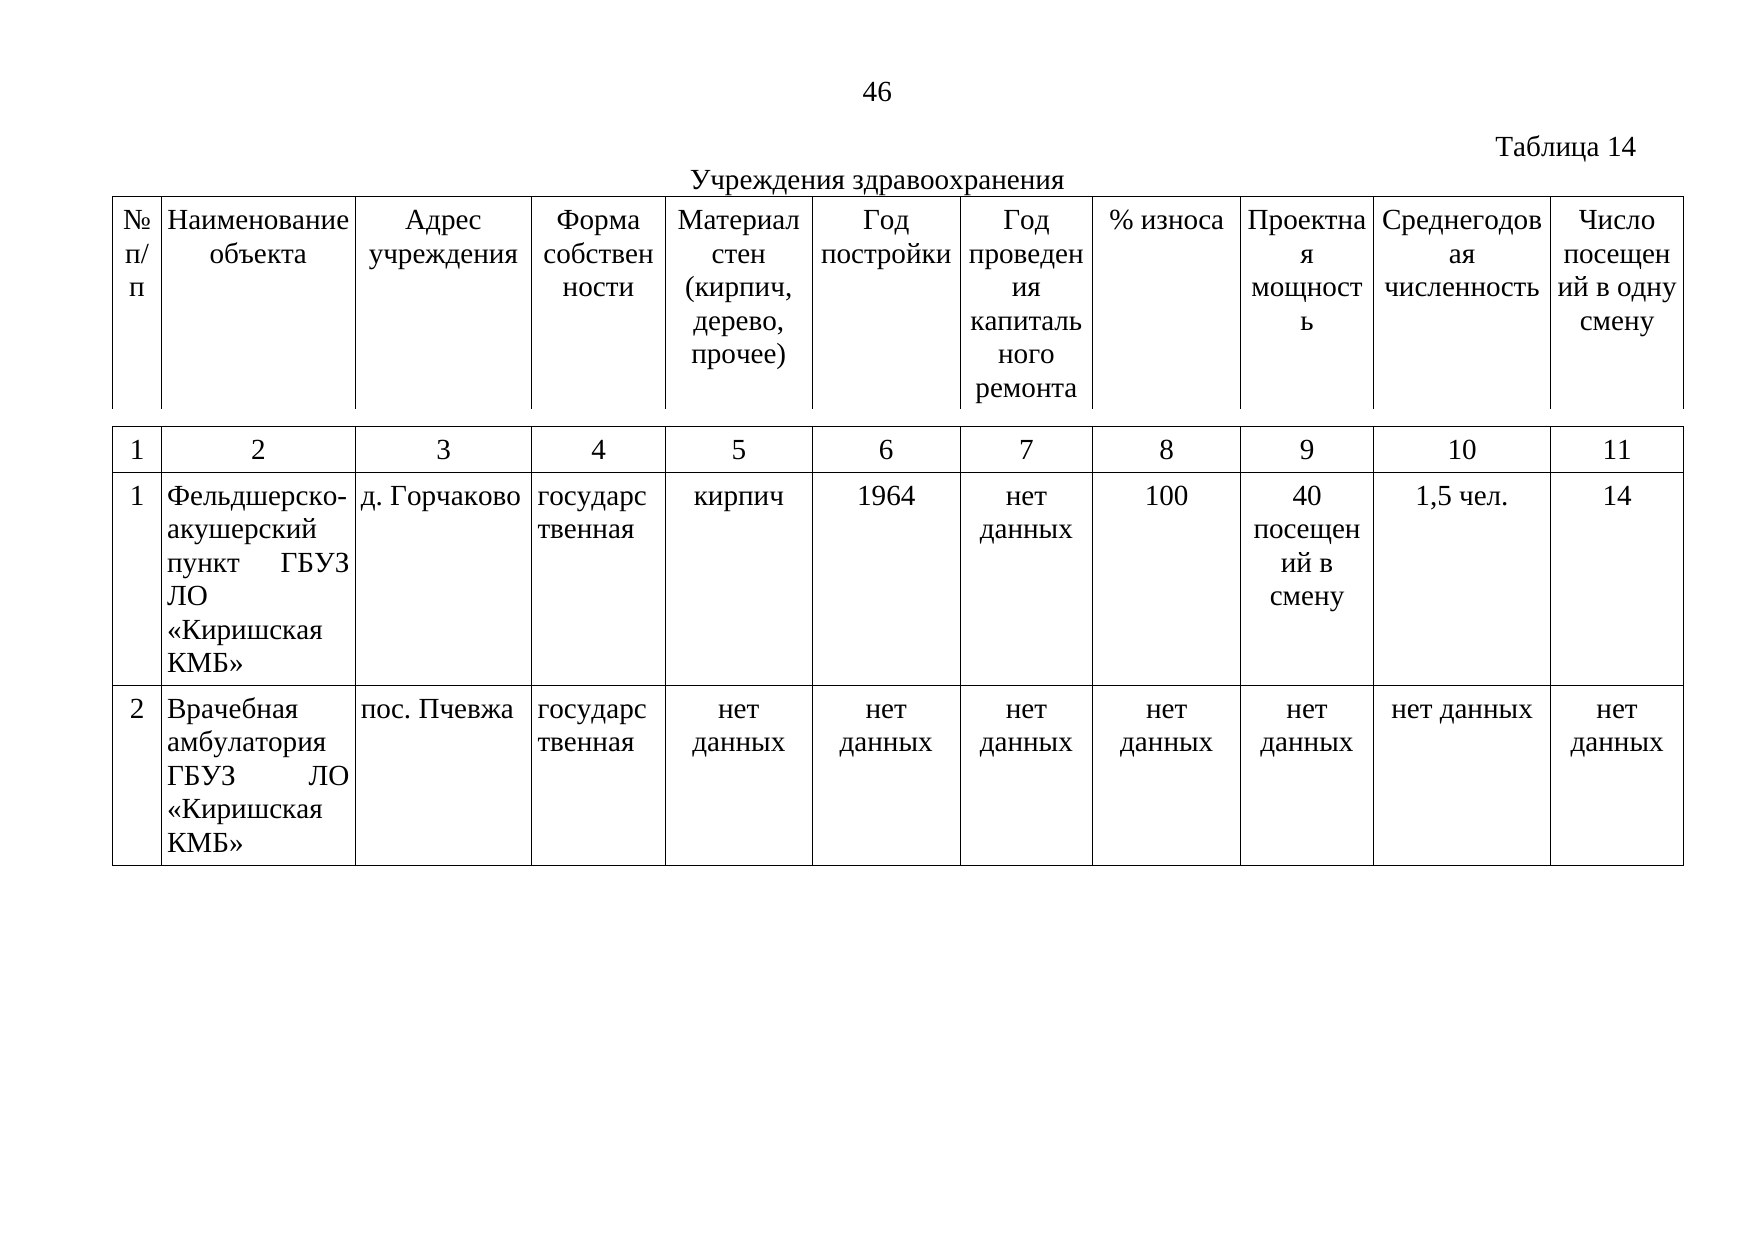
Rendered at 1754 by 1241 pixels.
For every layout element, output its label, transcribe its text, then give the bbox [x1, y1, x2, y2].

table_cell 100 [1093, 473, 1240, 685]
table_header 3 [356, 427, 531, 472]
table_cell нет данных [1551, 686, 1683, 864]
table_header 7 [961, 427, 1092, 472]
table_header 11 [1551, 427, 1683, 472]
table_header Проектная мощность [1241, 197, 1373, 409]
table_cell нет данных [961, 473, 1092, 685]
table_cell нет данных [961, 686, 1092, 864]
table_cell 2 [113, 686, 161, 864]
table_header Форма собственности [532, 197, 665, 409]
table_cell 1 [113, 473, 161, 685]
table_header Среднегодовая численность [1374, 197, 1550, 409]
table_cell кирпич [666, 473, 812, 685]
table_header 6 [813, 427, 960, 472]
table_header 10 [1374, 427, 1550, 472]
table_header 4 [532, 427, 665, 472]
table_header 9 [1241, 427, 1373, 472]
table_header % износа [1093, 197, 1240, 409]
table_header 5 [666, 427, 812, 472]
table_cell государственная [532, 473, 665, 685]
table_header Наименование объекта [162, 197, 355, 409]
table_header Год проведения капитального ремонта [961, 197, 1092, 409]
table_cell д. Горчаково [356, 473, 531, 685]
table_header 8 [1093, 427, 1240, 472]
table_header № п/п [113, 197, 161, 409]
table_cell нет данных [1093, 686, 1240, 864]
text Таблица 14 [118, 129, 1636, 162]
table_header Адрес учреждения [356, 197, 531, 409]
table_header Число посещений в одну смену [1551, 197, 1683, 409]
table_header 1 [113, 427, 161, 472]
table_cell нет данных [813, 686, 960, 864]
table_header Год постройки [813, 197, 960, 409]
table_cell Врачебная амбулатория ГБУЗ ЛО «Киришская КМБ» [162, 686, 355, 864]
table_cell 14 [1551, 473, 1683, 685]
table_cell нет данных [1374, 686, 1550, 864]
table_cell нет данных [1241, 686, 1373, 864]
table_cell государственная [532, 686, 665, 864]
table_cell пос. Пчевжа [356, 686, 531, 864]
text Учреждения здравоохранения [118, 162, 1636, 196]
table_cell 1,5 чел. [1374, 473, 1550, 685]
table_cell 1964 [813, 473, 960, 685]
table_header 2 [162, 427, 355, 472]
table_header Материал стен (кирпич, дерево, прочее) [666, 197, 812, 409]
table_cell 40 посещений в смену [1241, 473, 1373, 685]
table_cell нет данных [666, 686, 812, 864]
table_cell Фельдшерско-акушерский пункт ГБУЗ ЛО «Киришская КМБ» [162, 473, 355, 685]
